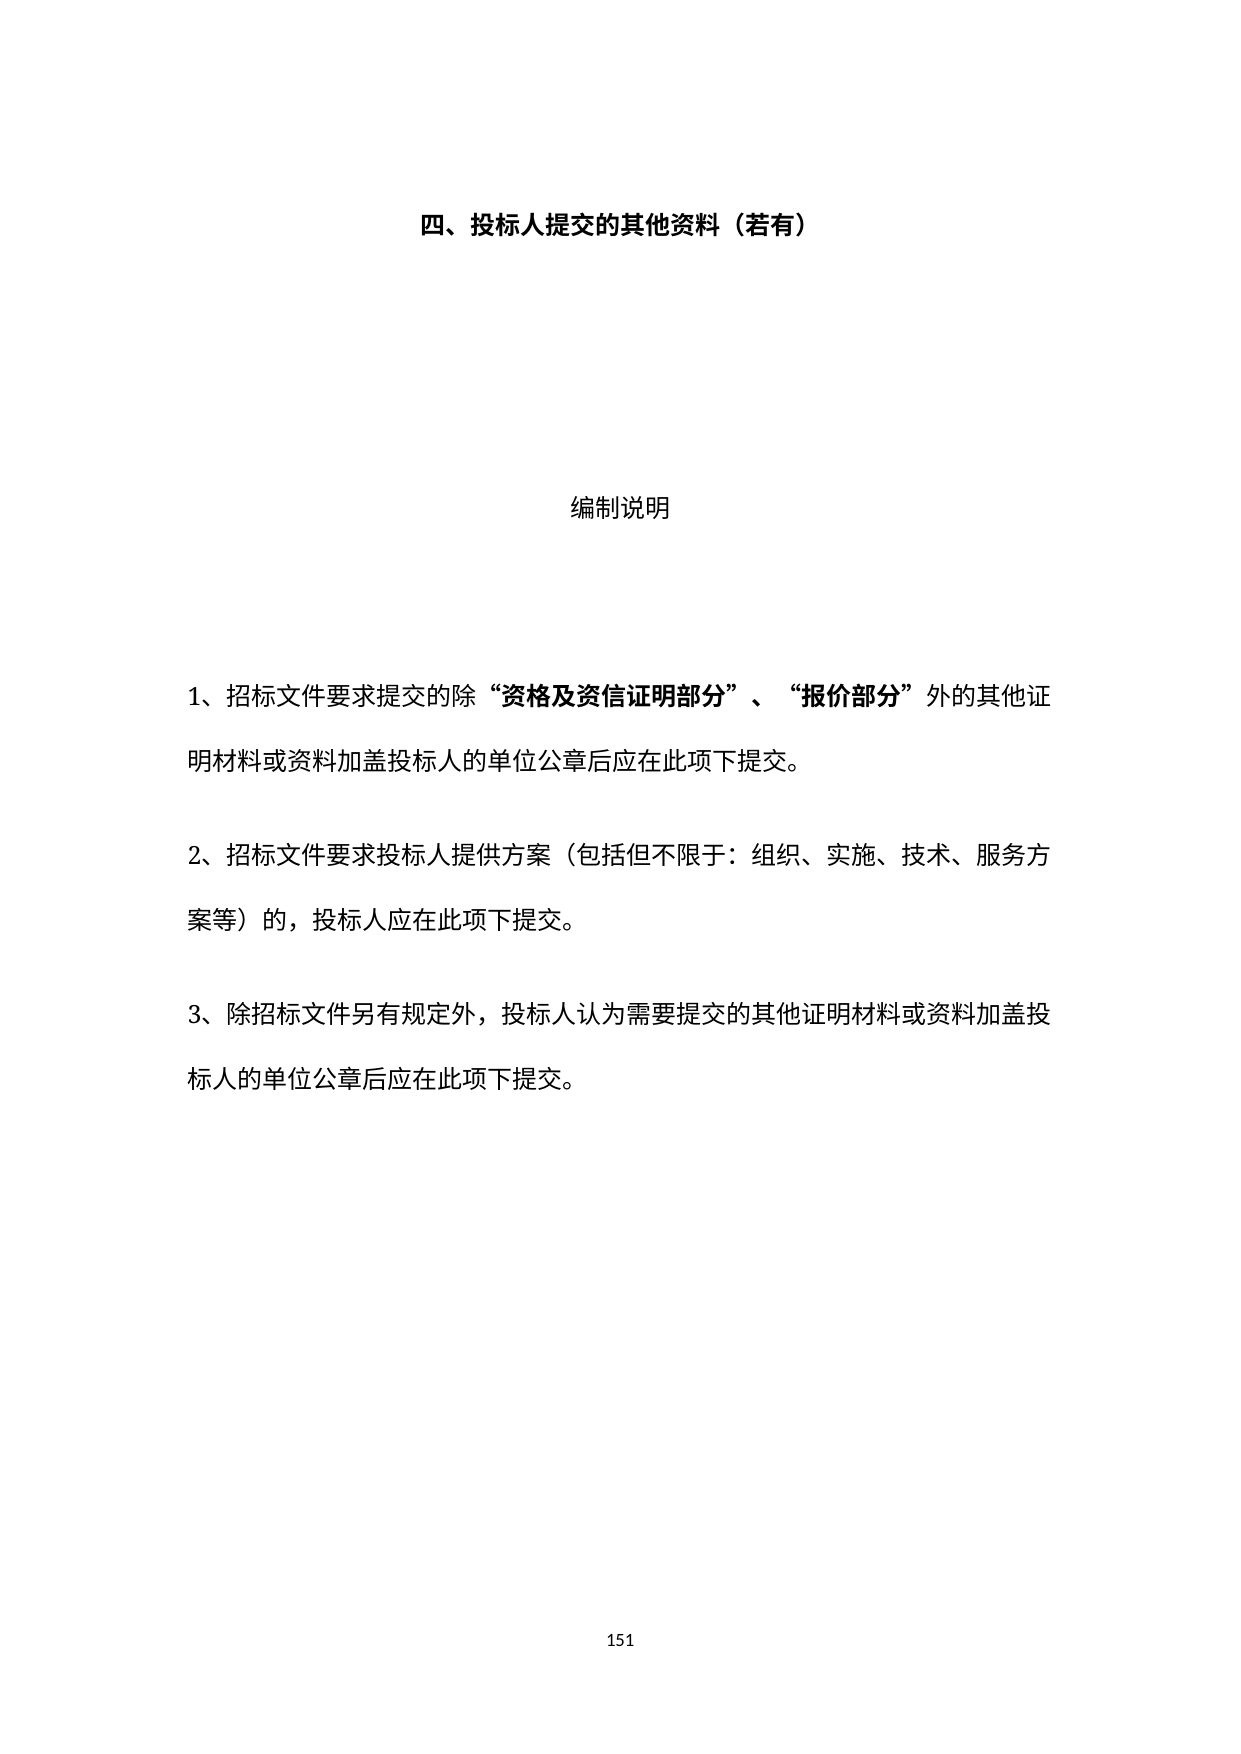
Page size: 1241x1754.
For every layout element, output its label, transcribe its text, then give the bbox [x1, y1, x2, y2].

text 3、除招标文件另有规定外，投标人认为需要提交的其他证明材料或资料加盖投标人的单位公章后应在此项下提交。 [187, 980, 1053, 1110]
text 2、招标文件要求投标人提供方案（包括但不限于：组织、实施、技术、服务方案等）的，投标人应在此项下提交。 [187, 821, 1053, 951]
text 编制说明 [187, 474, 1053, 539]
text 1、招标文件要求提交的除“资格及资信证明部分”、“报价部分”外的其他证明材料或资料加盖投标人的单位公章后应在此项下提交。 [187, 662, 1053, 792]
text 四、投标人提交的其他资料（若有） [187, 191, 1053, 256]
